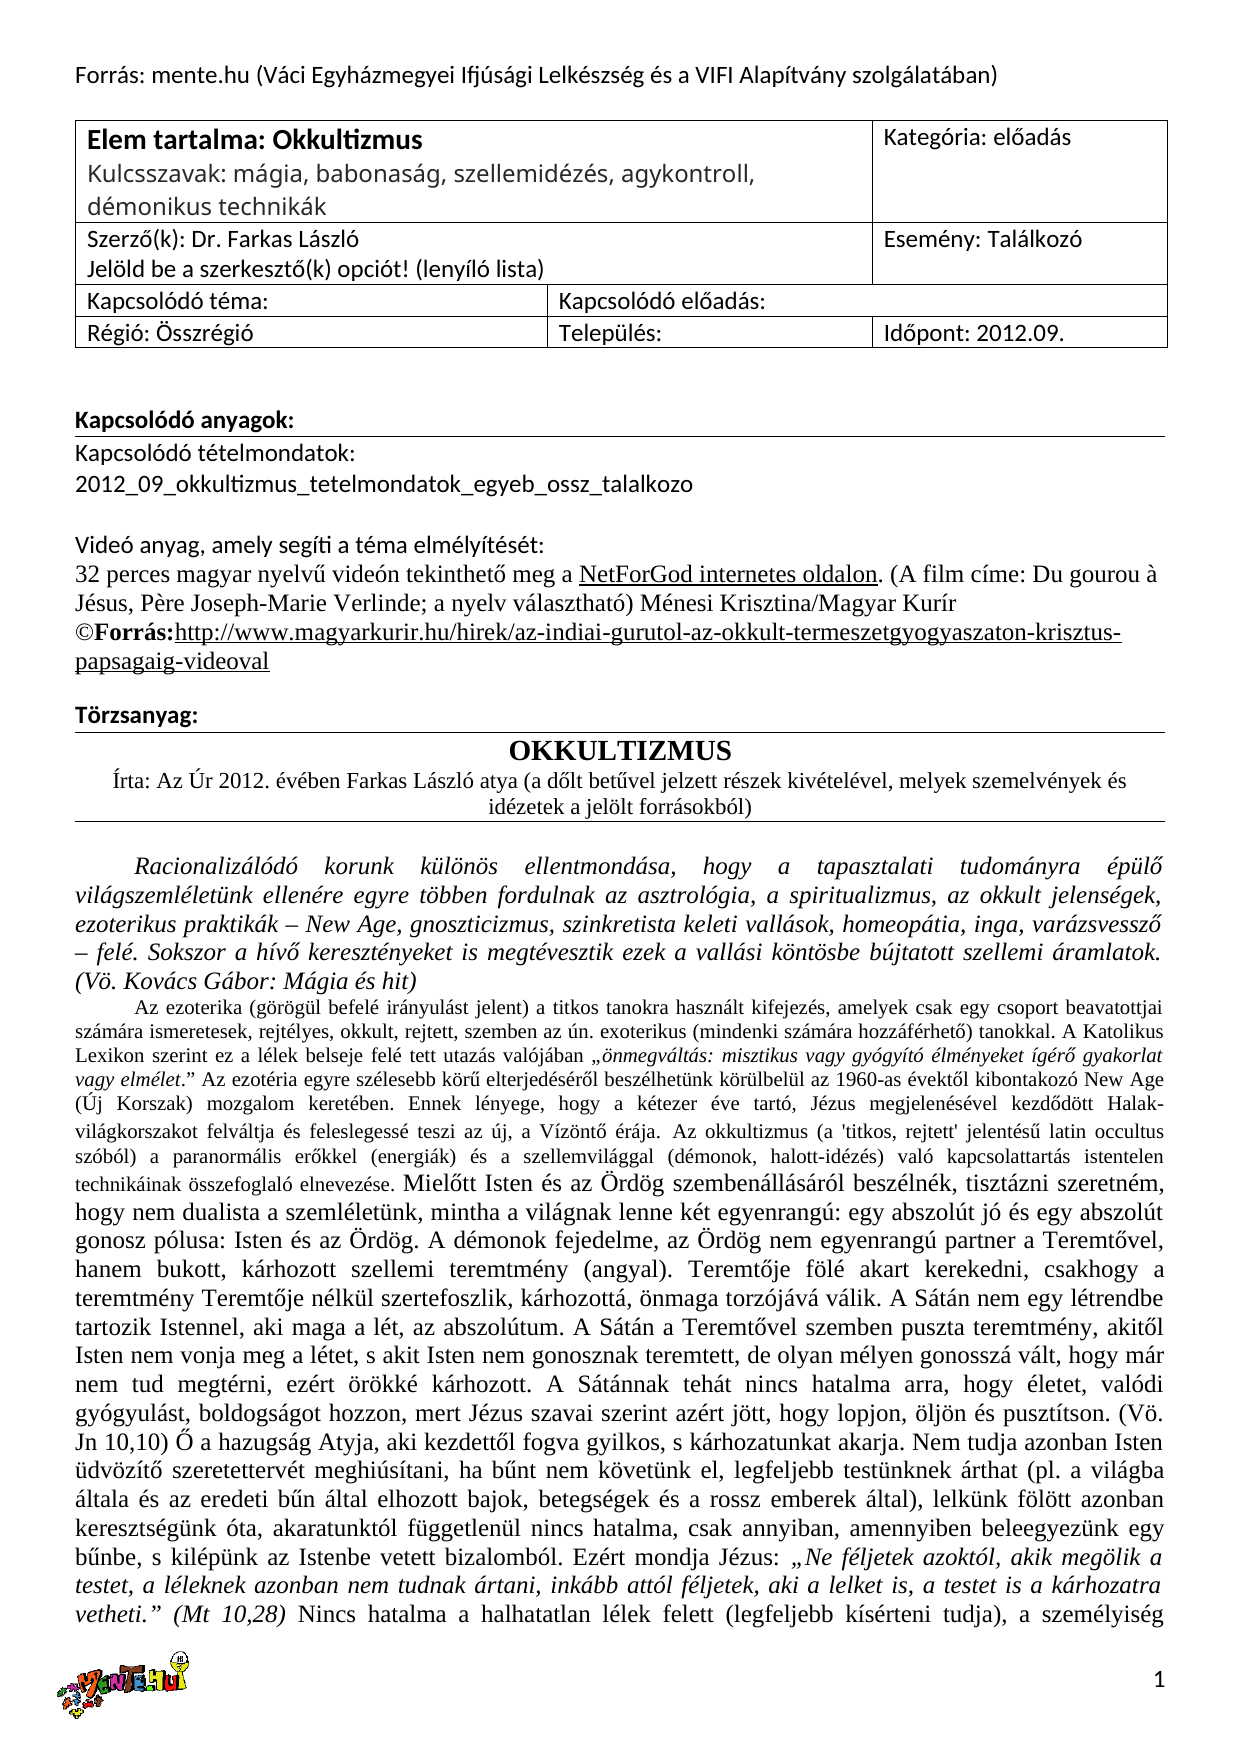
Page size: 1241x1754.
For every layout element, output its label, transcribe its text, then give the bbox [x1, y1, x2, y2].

table_cell Kapcsolódó téma: [76, 285, 547, 316]
text Kapcsolódó anyagok: [75, 404, 1165, 436]
text 32 perces magyar nyelvű videón tekinthető meg a NetForGod internetes oldalon. (A film címe: Du gourou à Jésus, Père Joseph-Marie Verlinde; a nyelv választható) Ménesi Krisztina/Magyar Kurír ©Forrás:http://www.magyarkurir.hu/hirek/az-indiai-gurutol-az-okkult-termeszetgyogyaszaton-krisztus-papsagaig-videoval [75, 559, 1165, 674]
table_header Elem tartalma: Okkultizmus Kulcsszavak: mágia, babonaság, szellemidézés, agykontroll, démonikus technikák [76, 121, 872, 222]
table_cell Régió: [76, 317, 547, 347]
table_header Kategória: [873, 121, 1167, 222]
text Törzsanyag: [75, 699, 1165, 732]
table_cell Dr. Farkas László [76, 223, 872, 284]
text Videó anyag, amely segíti a téma elmélyítését: [75, 529, 1165, 559]
text Írta: Az Úr 2012. évében Farkas László atya (a dőlt betűvel jelzett részek kivételével, melyek szemelvények és idézetek a jelölt forrásokból) [75, 767, 1165, 821]
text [75, 995, 1165, 1628]
text Kapcsolódó tételmondatok: [75, 437, 1165, 468]
table_cell Település: [548, 317, 872, 347]
text 2012_09_okkultizmus_tetelmondatok_egyeb_ossz_talalkozo [75, 468, 1165, 498]
table_cell Esemény: [873, 223, 1167, 284]
table_cell Kapcsolódó előadás: [548, 285, 1167, 316]
picture [55, 1642, 194, 1721]
text Racionalizálódó korunk különös ellentmondása, hogy a tapasztalati tudományra épülő világszemléletünk ellenére egyre többen fordulnak az asztrológia, a spiritualizmus, az okkult jelenségek, ezoterikus praktikák – New Age, gnoszticizmus, szinkretista keleti vallások, homeopátia, inga, varázsvessző – felé. Sokszor a hívő keresztényeket is megtévesztik ezek a vallási köntösbe bújtatott szellemi áramlatok. (Vö. Kovács Gábor: Mágia és hit) [75, 851, 1165, 995]
text OKKULTIZMUS [75, 733, 1165, 767]
table_cell Időpont: 2012.09. [873, 317, 1167, 347]
